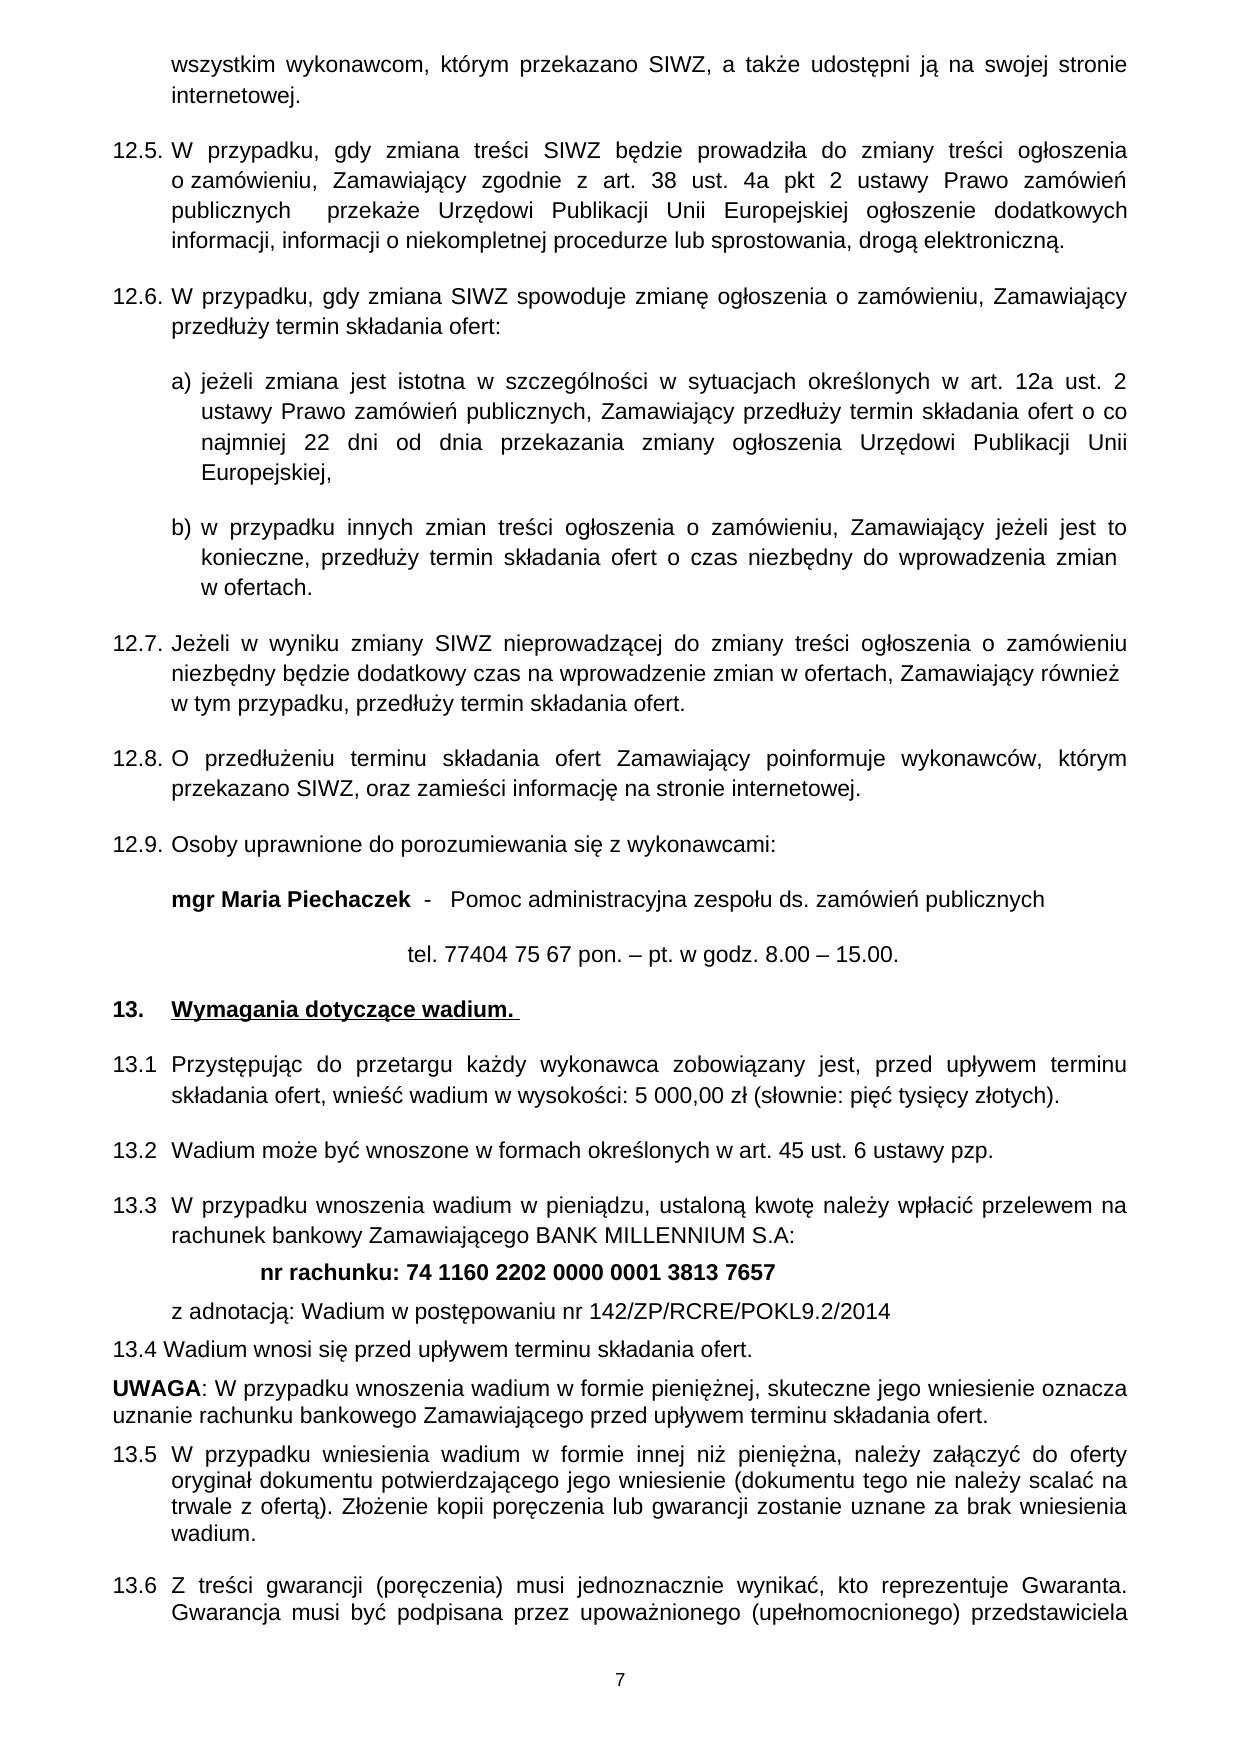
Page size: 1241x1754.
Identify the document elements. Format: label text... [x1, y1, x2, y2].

text z adnotacją: Wadium w postępowaniu nr 142/ZP/RCRE/POKL9.2/2014 [171, 1298, 1128, 1324]
list Jeżeli w wyniku zmiany SIWZ nieprowadzącej do zmiany treści ogłoszenia o zamówieniu niezbędny będzie dodatkowy czas na wprowadzenie zmian w ofertach, Zamawiający również w tym przypadku, przedłuży termin składania ofert. [112, 629, 1128, 716]
text 13.4 Wadium wnosi się przed upływem terminu składania ofert. [112, 1336, 1128, 1363]
text nr rachunku: 74 1160 2202 0000 0001 3813 7657 [245, 1259, 1128, 1285]
list W przypadku wnoszenia wadium w pieniądzu, ustaloną kwotę należy wpłacić przelewem na rachunek bankowy Zamawiającego BANK MILLENNIUM S.A: [112, 1192, 1128, 1249]
list Osoby uprawnione do porozumiewania się z wykonawcami: [112, 831, 1128, 857]
list Przystępując do przetargu każdy wykonawca zobowiązany jest, przed upływem terminu składania ofert, wnieść wadium w wysokości: 5 000,00 zł (słownie: pięć tysięcy złotych). [112, 1051, 1128, 1108]
list W przypadku, gdy zmiana SIWZ spowoduje zmianę ogłoszenia o zamówieniu, Zamawiający przedłuży termin składania ofert: [112, 283, 1128, 339]
list Wadium może być wnoszone w formach określonych w art. 45 ust. 6 ustawy pzp. [112, 1137, 1128, 1163]
list W przypadku wniesienia wadium w formie innej niż pieniężna, należy załączyć do oferty oryginał dokumentu potwierdzającego jego wniesienie (dokumentu tego nie należy scalać na trwale z ofertą). Złożenie kopii poręczenia lub gwarancji zostanie uznane za brak wniesienia wadium. [112, 1441, 1128, 1546]
text mgr Maria Piechaczek - Pomoc administracyjna zespołu ds. zamówień publicznych [171, 886, 1128, 912]
list w przypadku innych zmian treści ogłoszenia o zamówieniu, Zamawiający jeżeli jest to konieczne, przedłuży termin składania ofert o czas niezbędny do wprowadzenia zmian w ofertach. [171, 514, 1128, 601]
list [112, 1572, 1128, 1625]
list O przedłużeniu terminu składania ofert Zamawiający poinformuje wykonawców, którym przekazano SIWZ, oraz zamieści informację na stronie internetowej. [112, 745, 1128, 802]
text tel. 77404 75 67 pon. – pt. w godz. 8.00 – 15.00. [392, 941, 1128, 967]
list Wymagania dotyczące wadium. [112, 996, 1128, 1023]
text UWAGA: W przypadku wnoszenia wadium w formie pieniężnej, skuteczne jego wniesienie oznacza uznanie rachunku bankowego Zamawiającego przed upływem terminu składania ofert. [112, 1375, 1128, 1428]
list jeżeli zmiana jest istotna w szczególności w sytuacjach określonych w art. 12a ust. 2 ustawy Prawo zamówień publicznych, Zamawiający przedłuży termin składania ofert o co najmniej 22 dni od dnia przekazania zmiany ogłoszenia Urzędowi Publikacji Unii Europejskiej, [171, 368, 1128, 485]
list W przypadku, gdy zmiana treści SIWZ będzie prowadziła do zmiany treści ogłoszenia o zamówieniu, Zamawiający zgodnie z art. 38 ust. 4a pkt 2 ustawy Prawo zamówień publicznych przekaże Urzędowi Publikacji Unii Europejskiej ogłoszenie dodatkowych informacji, informacji o niekompletnej procedurze lub sprostowania, drogą elektroniczną. [112, 137, 1128, 254]
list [112, 51, 1128, 108]
